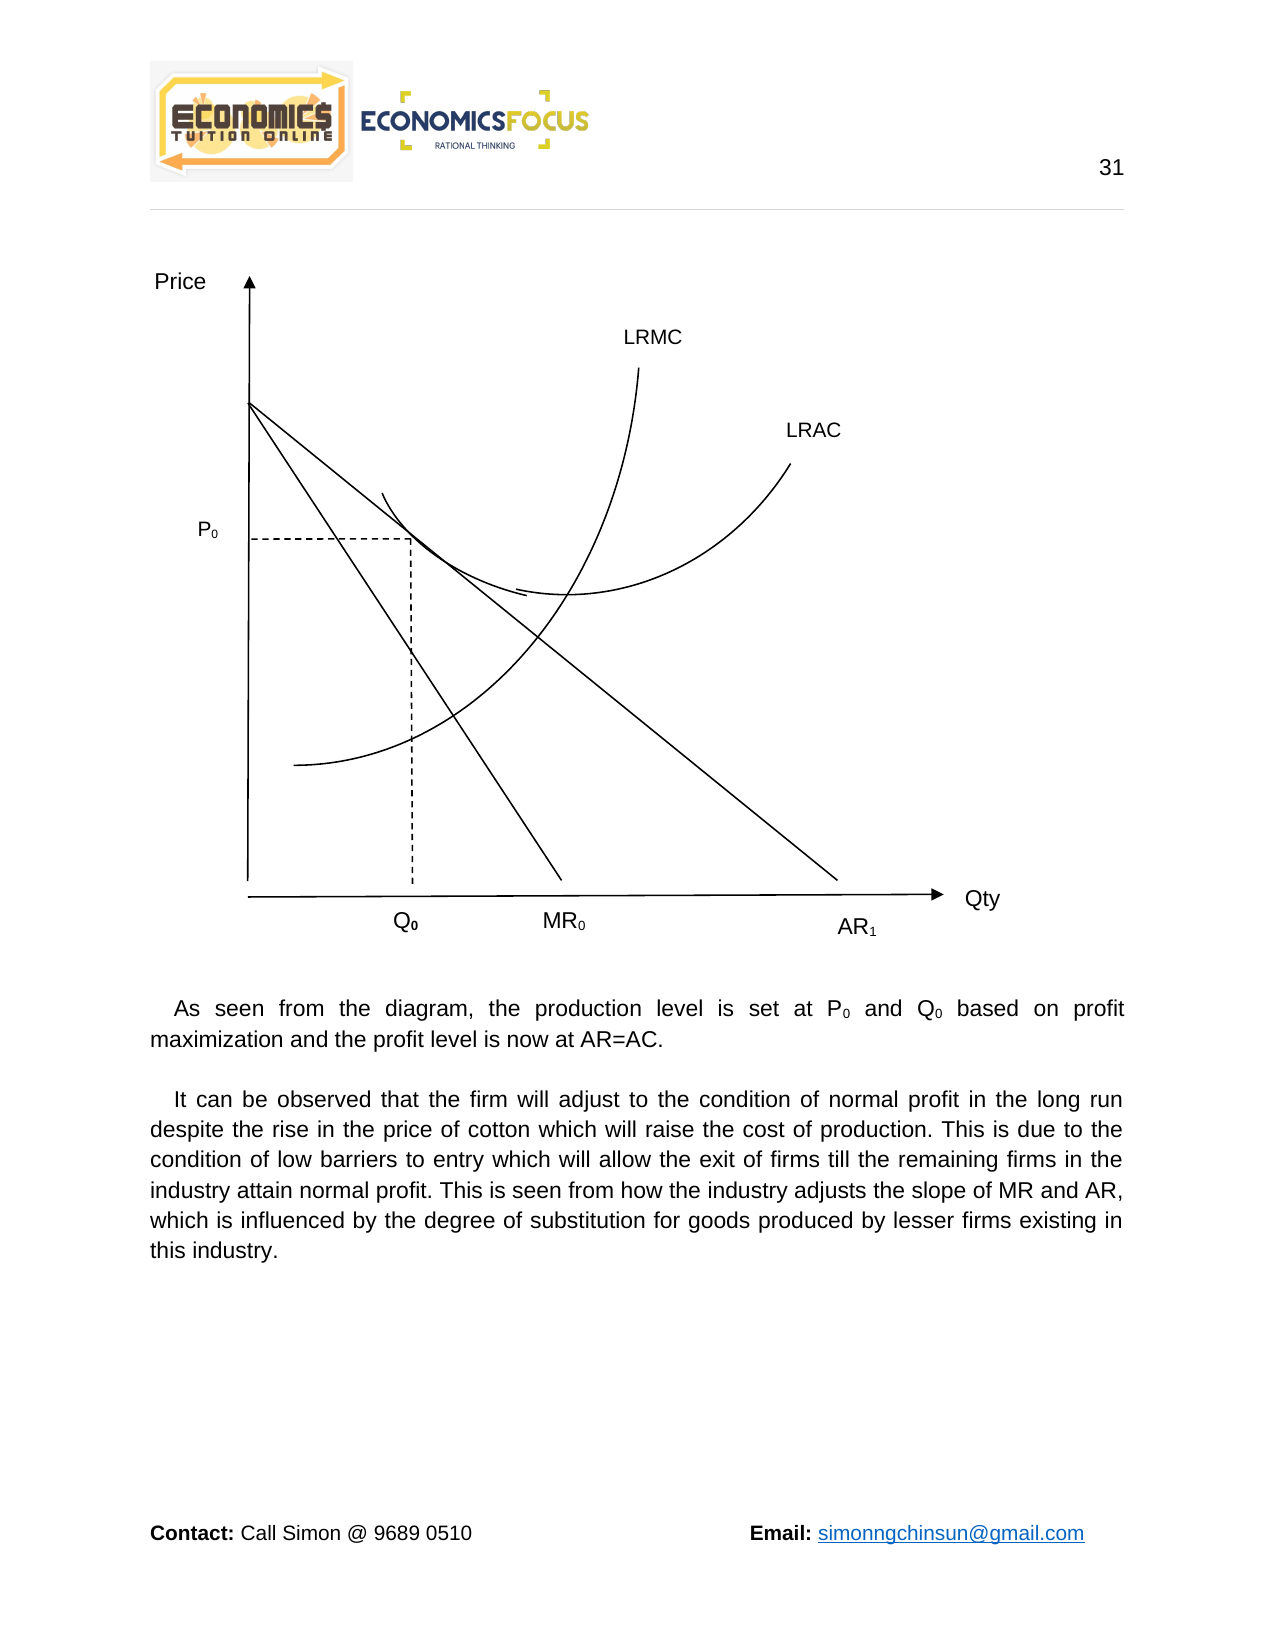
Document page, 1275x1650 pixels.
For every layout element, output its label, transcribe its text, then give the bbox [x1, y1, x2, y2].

picture [150, 61, 599, 182]
text It can be observed that the firm will adjust to the condition of normal profit in the long run despite the rise in the price of cotton which will raise the cost of production. This is due to the condition of low barriers to entry which will allow the exit of firms till the remaining firms in the industry attain normal profit. This is seen from how the industry adjusts the slope of MR and AR, which is influenced by the degree of substitution for goods produced by lesser firms existing in this industry. [150, 1086, 1124, 1263]
text As seen from the diagram, the production level is set at P0 and Q0 based on profit maximization and the profit level is now at AR=AC. [150, 995, 1124, 1052]
